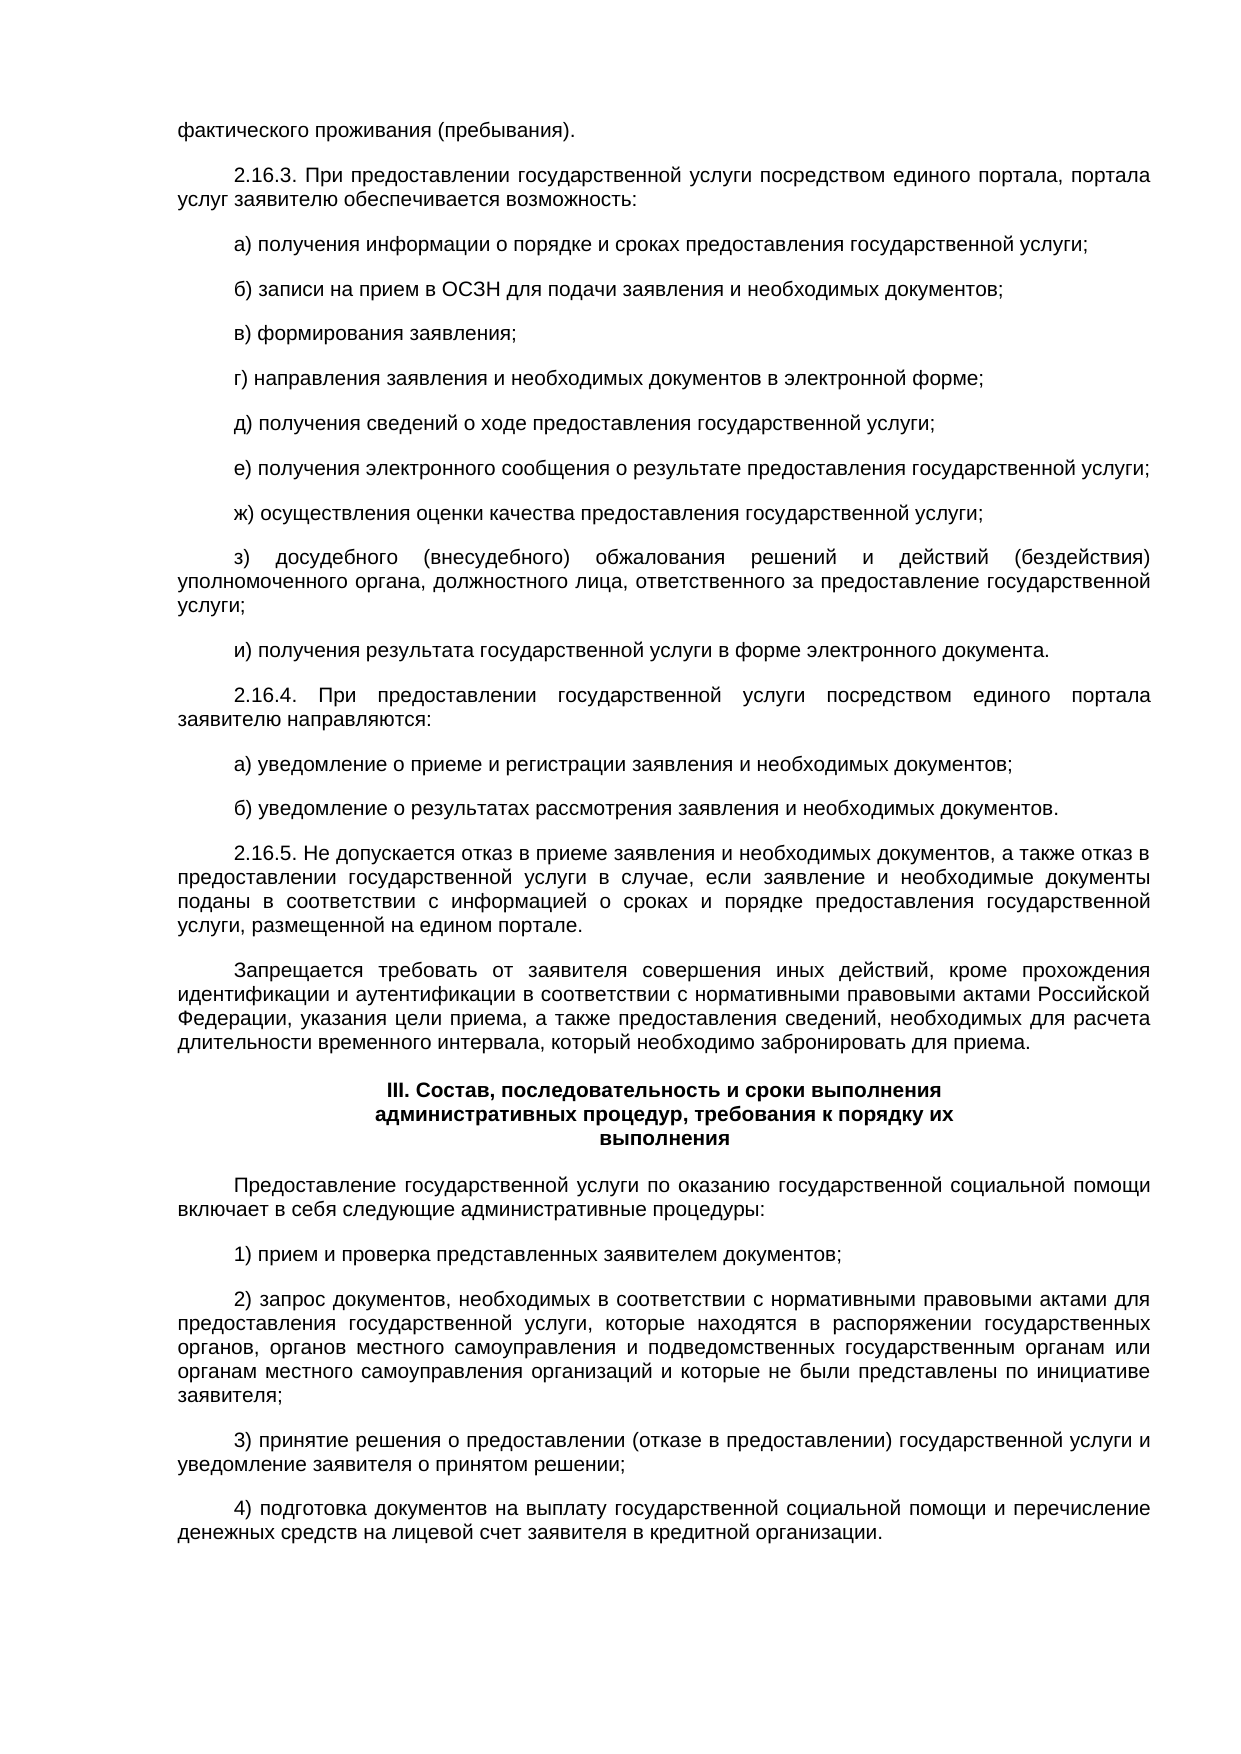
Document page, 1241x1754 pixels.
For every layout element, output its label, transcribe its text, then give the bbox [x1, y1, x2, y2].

text г) направления заявления и необходимых документов в электронной форме; [177, 366, 1152, 390]
text 2.16.4. При предоставлении государственной услуги посредством единого портала заявителю направляются: [177, 683, 1152, 731]
text 3) принятие решения о предоставлении (отказе в предоставлении) государственной услуги и уведомление заявителя о принятом решении; [177, 1427, 1152, 1475]
text ж) осуществления оценки качества предоставления государственной услуги; [177, 500, 1152, 524]
title административных процедур, требования к порядку их [177, 1101, 1152, 1125]
text и) получения результата государственной услуги в форме электронного документа. [177, 638, 1152, 662]
text д) получения сведений о ходе предоставления государственной услуги; [177, 411, 1152, 435]
text е) получения электронного сообщения о результате предоставления государственной услуги; [177, 456, 1152, 479]
text 2.16.3. При предоставлении государственной услуги посредством единого портала, портала услуг заявителю обеспечивается возможность: [177, 163, 1152, 211]
text 2) запрос документов, необходимых в соответствии с нормативными правовыми актами для предоставления государственной услуги, которые находятся в распоряжении государственных органов, органов местного самоуправления и подведомственных государственным органам или органам местного самоуправления организаций и которые не были представлены по инициативе заявителя; [177, 1287, 1152, 1407]
text 4) подготовка документов на выплату государственной социальной помощи и перечисление денежных средств на лицевой счет заявителя в кредитной организации. [177, 1496, 1152, 1544]
text б) записи на прием в ОСЗН для подачи заявления и необходимых документов; [177, 276, 1152, 300]
text Запрещается требовать от заявителя совершения иных действий, кроме прохождения идентификации и аутентификации в соответствии с нормативными правовыми актами Российской Федерации, указания цели приема, а также предоставления сведений, необходимых для расчета длительности временного интервала, который необходимо забронировать для приема. [177, 958, 1152, 1053]
title III. Состав, последовательность и сроки выполнения [177, 1077, 1152, 1101]
text Предоставление государственной услуги по оказанию государственной социальной помощи включает в себя следующие административные процедуры: [177, 1173, 1152, 1221]
text 1) прием и проверка представленных заявителем документов; [177, 1242, 1152, 1266]
text б) уведомление о результатах рассмотрения заявления и необходимых документов. [177, 796, 1152, 820]
text 2.16.5. Не допускается отказ в приеме заявления и необходимых документов, а также отказ в предоставлении государственной услуги в случае, если заявление и необходимые документы поданы в соответствии с информацией о сроках и порядке предоставления государственной услуги, размещенной на едином портале. [177, 841, 1152, 937]
text а) уведомление о приеме и регистрации заявления и необходимых документов; [177, 751, 1152, 775]
text в) формирования заявления; [177, 321, 1152, 345]
text а) получения информации о порядке и сроках предоставления государственной услуги; [177, 232, 1152, 256]
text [177, 118, 1152, 142]
text з) досудебного (внесудебного) обжалования решений и действий (бездействия) уполномоченного органа, должностного лица, ответственного за предоставление государственной услуги; [177, 545, 1152, 617]
title выполнения [177, 1125, 1152, 1149]
